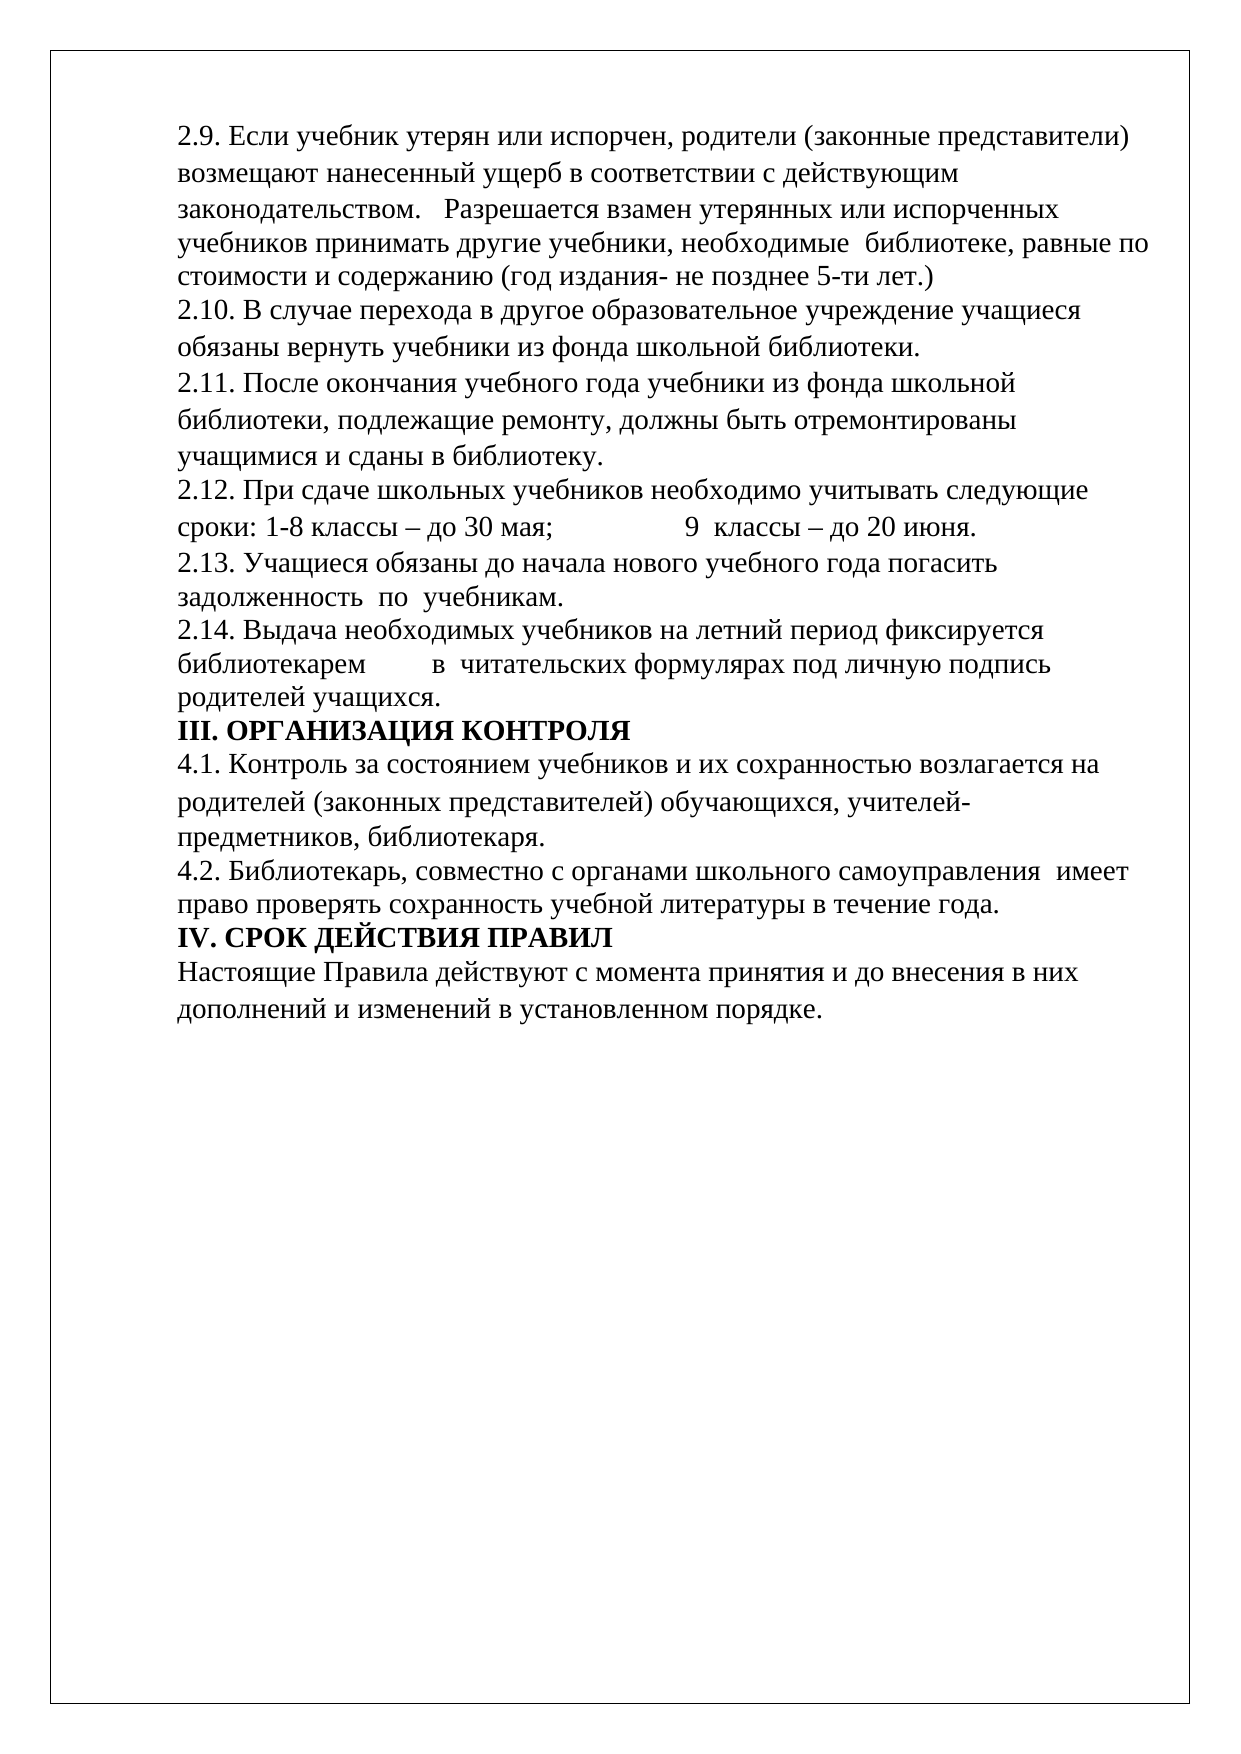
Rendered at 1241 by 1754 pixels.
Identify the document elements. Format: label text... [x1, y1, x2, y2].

text 2.9. Если учебник утерян или испорчен, родители (законные представители) возмещают нанесенный ущерб в соответствии с действующим законодательством. Разрешается взамен утерянных или испорченных учебников принимать другие учебники, необходимые библиотеке, равные по стоимости и содержанию (год издания- не позднее 5-ти лет.) [177, 118, 1152, 292]
text Настоящие Правила действуют с момента принятия и до внесения в них дополнений и изменений в установленном порядке. [177, 954, 1152, 1027]
text 4.1. Контроль за состоянием учебников и их сохранностью возлагается на родителей (законных представителей) обучающихся, учителей-предметников, библиотекаря. [177, 746, 1152, 853]
text 2.13. Учащиеся обязаны до начала нового учебного года погасить задолженность по учебникам. [177, 545, 1152, 612]
text 4.2. Библиотекарь, совместно с органами школьного самоуправления имеет право проверять сохранность учебной литературы в течение года. [177, 853, 1152, 920]
text III. ОРГАНИЗАЦИЯ КОНТРОЛЯ [177, 713, 1152, 746]
text 2.10. В случае перехода в другое образовательное учреждение учащиеся обязаны вернуть учебники из фонда школьной библиотеки. [177, 292, 1152, 365]
text 2.12. При сдаче школьных учебников необходимо учитывать следующие сроки: 1-8 классы – до 30 мая; 9 классы – до 20 июня. [177, 472, 1152, 545]
text 2.14. Выдача необходимых учебников на летний период фиксируется библиотекарем в читательских формулярах под личную подпись родителей учащихся. [177, 612, 1152, 713]
text 2.11. После окончания учебного года учебники из фонда школьной библиотеки, подлежащие ремонту, должны быть отремонтированы учащимися и сданы в библиотеку. [177, 365, 1152, 472]
text IV. СРОК ДЕЙСТВИЯ ПРАВИЛ [177, 920, 1152, 954]
